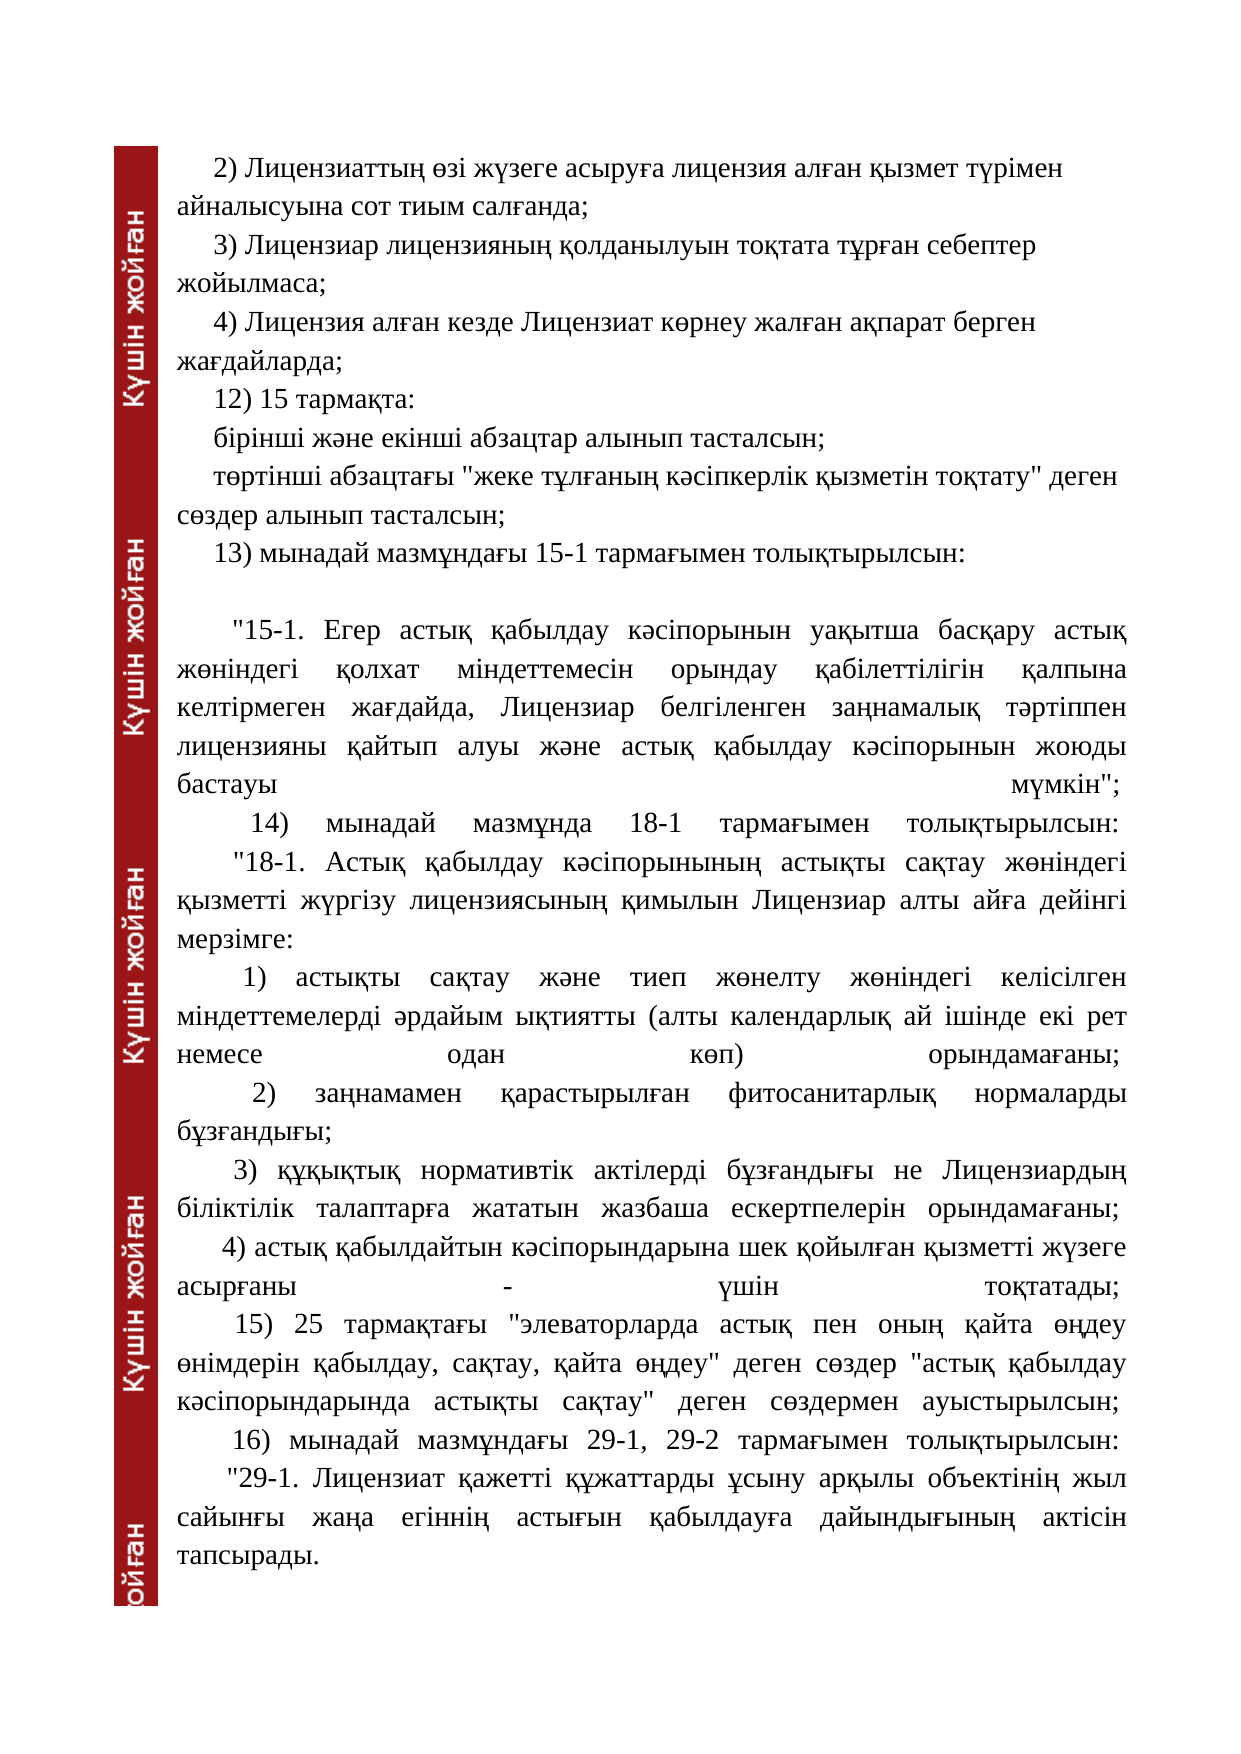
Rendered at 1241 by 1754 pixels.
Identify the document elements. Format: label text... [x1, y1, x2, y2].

picture [114, 261, 158, 266]
text бiрiншi және екiншi абзацтар алынып тасталсын; [112, 420, 1128, 453]
picture [114, 1571, 158, 1606]
picture [114, 492, 158, 497]
picture [114, 146, 158, 150]
text 2) Лицензиаттың өзі жүзеге асыруға лицензия алған қызмет түрімен [112, 150, 1128, 183]
text 12) 15 тармақта: [112, 381, 1128, 415]
text сөздер алынып тасталсын; [112, 497, 1128, 530]
picture [114, 338, 158, 343]
text айналысуына сот тиым салғанда; [112, 188, 1128, 222]
picture [114, 530, 158, 535]
picture [114, 222, 158, 227]
text 4) Лицензия алған кезде Лицензиат көрнеу жалған ақпарат берген [112, 304, 1128, 338]
text жойылмаса; [112, 266, 1128, 299]
picture [114, 415, 158, 420]
picture [114, 453, 158, 458]
text төртінші абзацтағы "жеке тұлғаның кәсіпкерлік қызметін тоқтату" деген [112, 458, 1128, 492]
picture [114, 376, 158, 381]
text 3) Лицензиар лицензияның қолданылуын тоқтата тұрған себептер [112, 227, 1128, 261]
text 13) мынадай мазмұндағы 15-1 тармағымен толықтырылсын: [112, 535, 1128, 569]
picture [114, 569, 158, 574]
picture [114, 183, 158, 188]
text жағдайларда; [112, 343, 1128, 376]
picture [114, 299, 158, 304]
